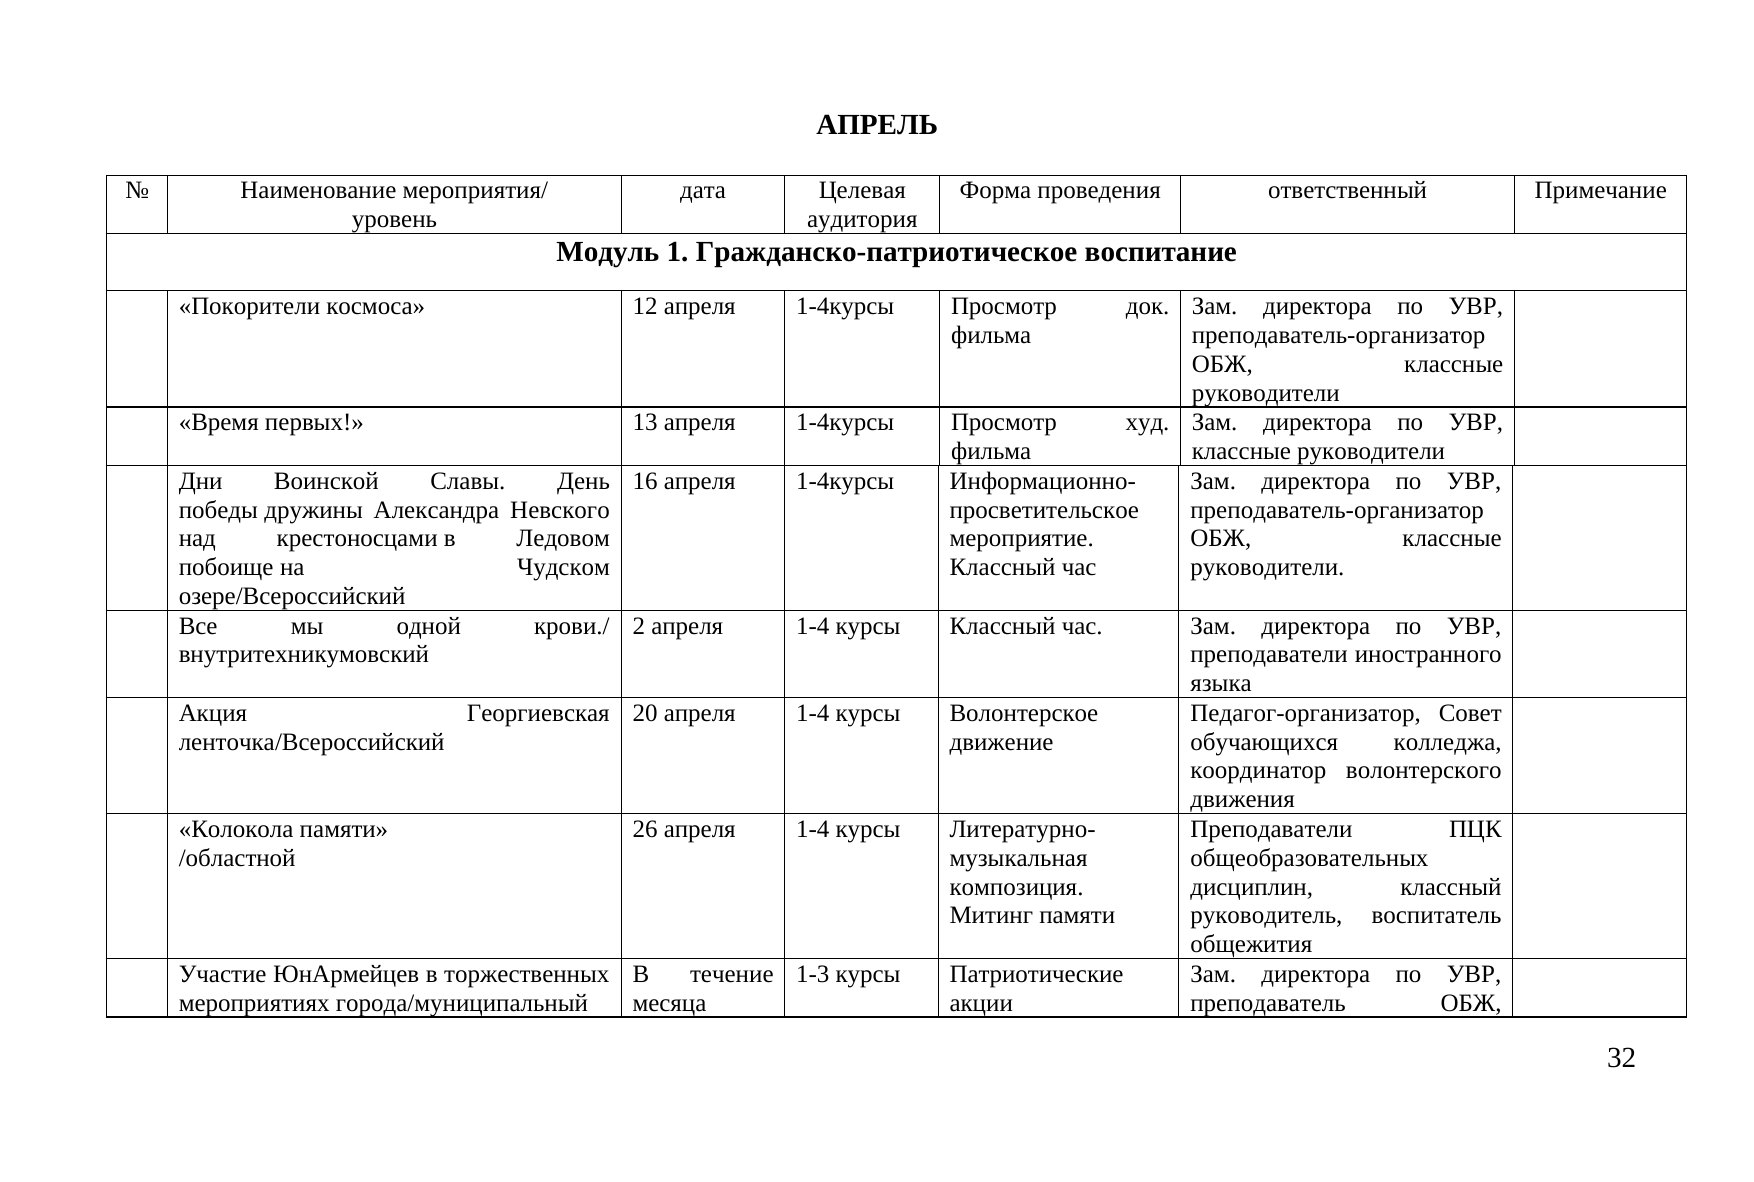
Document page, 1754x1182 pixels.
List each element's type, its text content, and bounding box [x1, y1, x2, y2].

table_header Форма проведения [940, 176, 1180, 233]
table_cell [107, 959, 167, 1016]
table_cell 1-4курсы [785, 408, 939, 465]
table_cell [939, 959, 1178, 1016]
table_cell [1513, 698, 1686, 813]
table_cell 2 апреля [622, 611, 784, 697]
table_cell Педагог-организатор, Совет обучающихся колледжа, координатор волонтерского движения [1179, 698, 1512, 813]
table_cell Зам. директора по УВР, преподаватель-организатор ОБЖ, классные руководители. [1179, 466, 1512, 610]
table_cell [1513, 814, 1686, 958]
table_cell «Колокола памяти» /областной [168, 814, 621, 958]
table_cell [1515, 408, 1686, 465]
table_cell 1-3 курсы [785, 959, 938, 1016]
table_cell [1513, 466, 1686, 610]
table_header Целевая аудитория [785, 176, 939, 233]
table_cell [1513, 611, 1686, 697]
table_cell 1-4 курсы [785, 814, 938, 958]
table_cell [107, 698, 167, 813]
table_cell [107, 408, 167, 465]
table_cell Просмотр худ. фильма [940, 408, 1180, 465]
table_cell Все мы одной крови./ внутритехникумовский [168, 611, 621, 697]
table_cell [107, 814, 167, 958]
text АПРЕЛЬ [118, 107, 1636, 141]
table_cell Дни Воинской Славы. День победы дружины Александра Невского над крестоносцами в Ледовом побоище на Чудском озере/Всероссийский [168, 466, 621, 610]
table_cell «Покорители космоса» [168, 291, 621, 406]
table_cell [107, 291, 167, 406]
table_cell Модуль 1. Гражданско-патриотическое воспитание [107, 234, 1686, 290]
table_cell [1179, 959, 1512, 1016]
table_header ответственный [1181, 176, 1514, 233]
table_header № [107, 176, 167, 233]
table_cell Зам. директора по УВР, классные руководители [1181, 408, 1514, 465]
table_cell 1-4 курсы [785, 698, 938, 813]
table_cell Зам. директора по УВР, преподаватель-организатор ОБЖ, классные руководители [1181, 291, 1514, 406]
table_cell Акция Георгиевская ленточка/Всероссийский [168, 698, 621, 813]
table_header дата [622, 176, 784, 233]
table_cell 26 апреля [622, 814, 784, 958]
table_cell [1515, 291, 1686, 406]
table_cell 12 апреля [622, 291, 784, 406]
table_cell Литературно-музыкальная композиция. Митинг памяти [939, 814, 1178, 958]
table_cell Просмотр док. фильма [940, 291, 1180, 406]
table_cell 16 апреля [622, 466, 784, 610]
table_cell 1-4курсы [785, 466, 938, 610]
table_cell Информационно-просветительское мероприятие. Классный час [939, 466, 1178, 610]
table_cell 1-4 курсы [785, 611, 938, 697]
table_header Наименование мероприятия/ уровень [168, 176, 621, 233]
table_cell [107, 466, 167, 610]
table_cell 20 апреля [622, 698, 784, 813]
table_cell Преподаватели ПЦК общеобразовательных дисциплин, классный руководитель, воспитатель общежития [1179, 814, 1512, 958]
table_cell [107, 611, 167, 697]
table_cell Классный час. [939, 611, 1178, 697]
table_cell [1513, 959, 1686, 1016]
table_cell 13 апреля [622, 408, 784, 465]
table_cell Зам. директора по УВР, преподаватели иностранного языка [1179, 611, 1512, 697]
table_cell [168, 959, 621, 1016]
table_cell «Время первых!» [168, 408, 621, 465]
table_cell В течение месяца [622, 959, 784, 1016]
table_header Примечание [1515, 176, 1686, 233]
table_cell 1-4курсы [785, 291, 939, 406]
table_cell Волонтерское движение [939, 698, 1178, 813]
